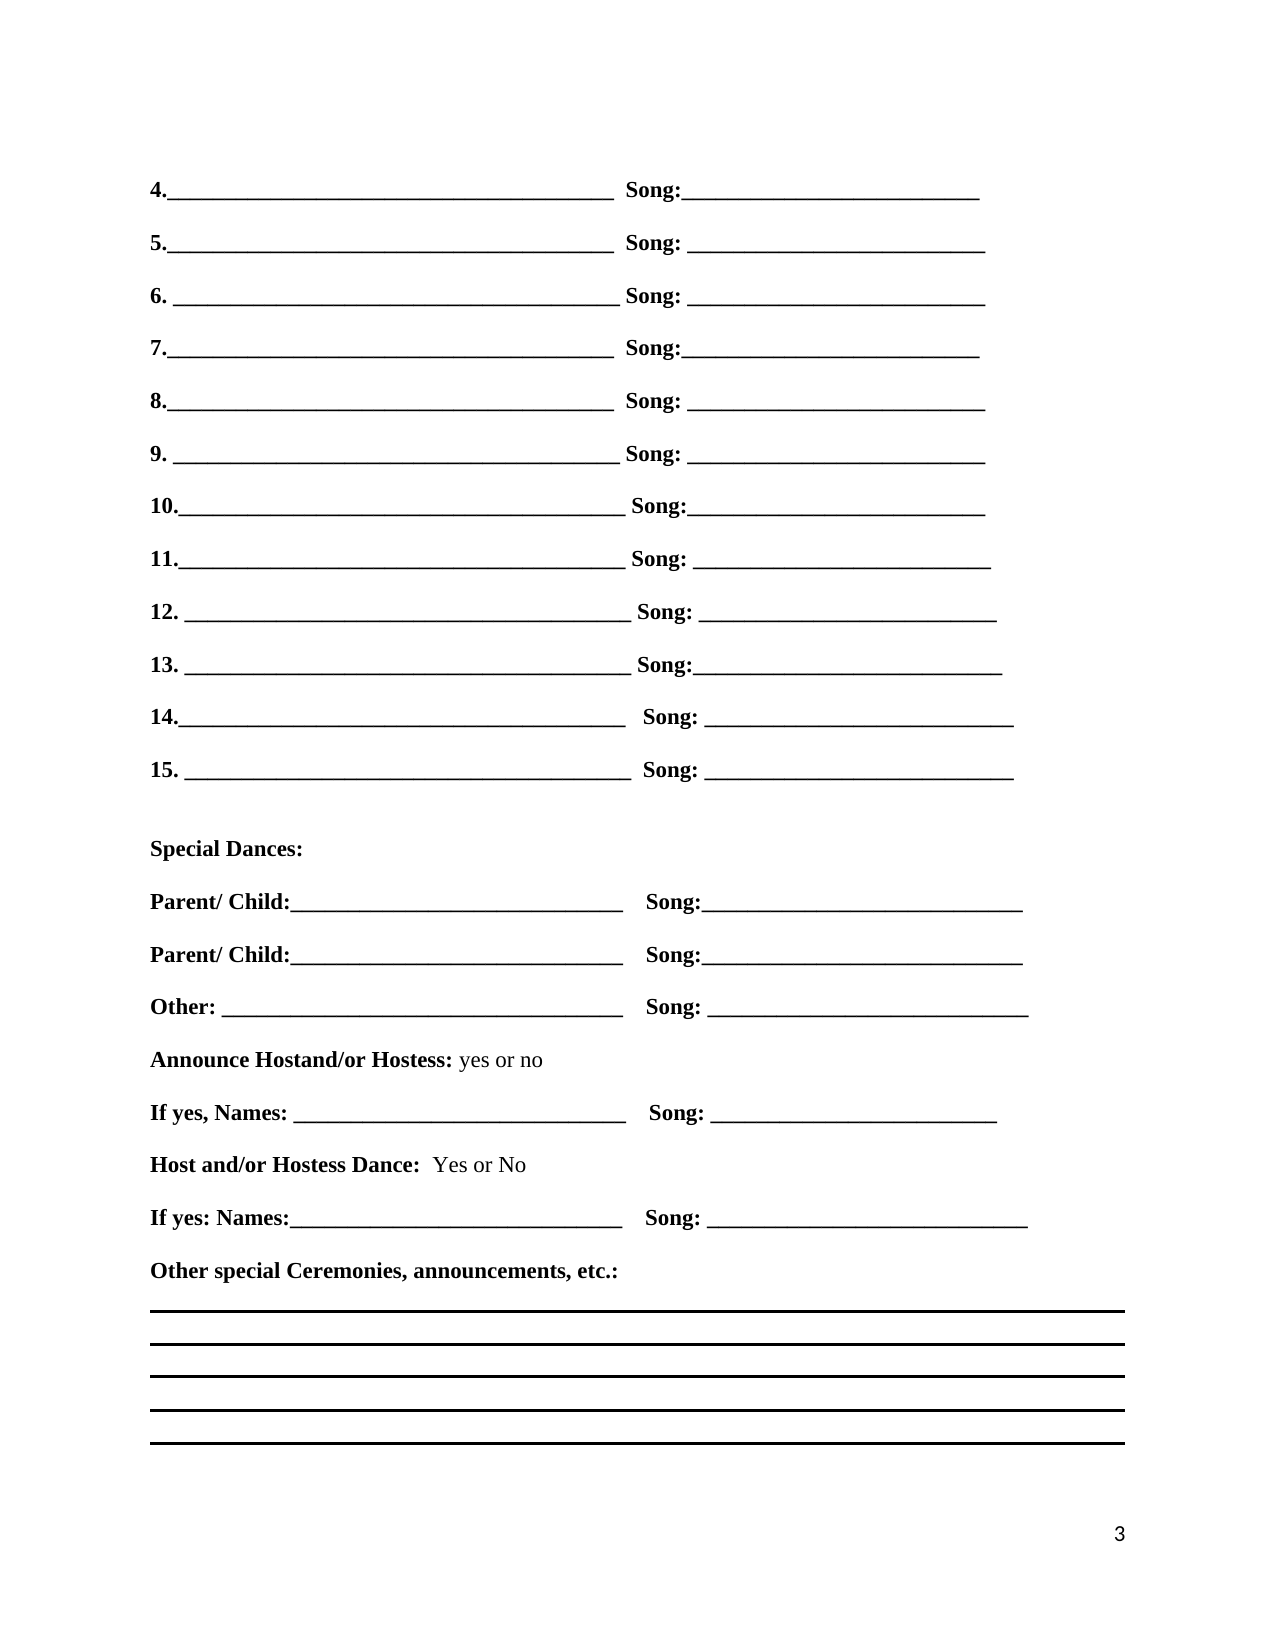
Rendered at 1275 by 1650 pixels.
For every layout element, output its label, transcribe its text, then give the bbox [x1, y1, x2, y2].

text 4._______________________________________ Song:__________________________ [150, 176, 1125, 203]
text Special Dances: [150, 835, 1125, 862]
text 9. _______________________________________ Song: __________________________ [150, 440, 1125, 466]
text 12. _______________________________________ Song: __________________________ [150, 598, 1125, 624]
text Parent/ Child:_____________________________ Song:____________________________ [150, 888, 1125, 914]
text Other: ___________________________________ Song: ____________________________ [150, 993, 1125, 1020]
text 7._______________________________________ Song:__________________________ [150, 334, 1125, 361]
text Other special Ceremonies, announcements, etc.: [150, 1257, 1125, 1283]
text 15. _______________________________________ Song: ___________________________ [150, 756, 1125, 782]
text Parent/ Child:_____________________________ Song:____________________________ [150, 941, 1125, 967]
text Announce Hostand/or Hostess: yes or no [150, 1046, 1125, 1072]
text 6. _______________________________________ Song: __________________________ [150, 282, 1125, 308]
text 13. _______________________________________ Song:___________________________ [150, 651, 1125, 677]
text If yes: Names:_____________________________ Song: ____________________________ [150, 1204, 1125, 1231]
text 10._______________________________________ Song:__________________________ [150, 493, 1125, 519]
text 14._______________________________________ Song: ___________________________ [150, 703, 1125, 730]
text If yes, Names: _____________________________ Song: _________________________ [150, 1099, 1125, 1125]
text 11._______________________________________ Song: __________________________ [150, 545, 1125, 572]
text 5._______________________________________ Song: __________________________ [150, 229, 1125, 255]
text 8._______________________________________ Song: __________________________ [150, 387, 1125, 413]
text Host and/or Hostess Dance: Yes or No [150, 1151, 1125, 1178]
